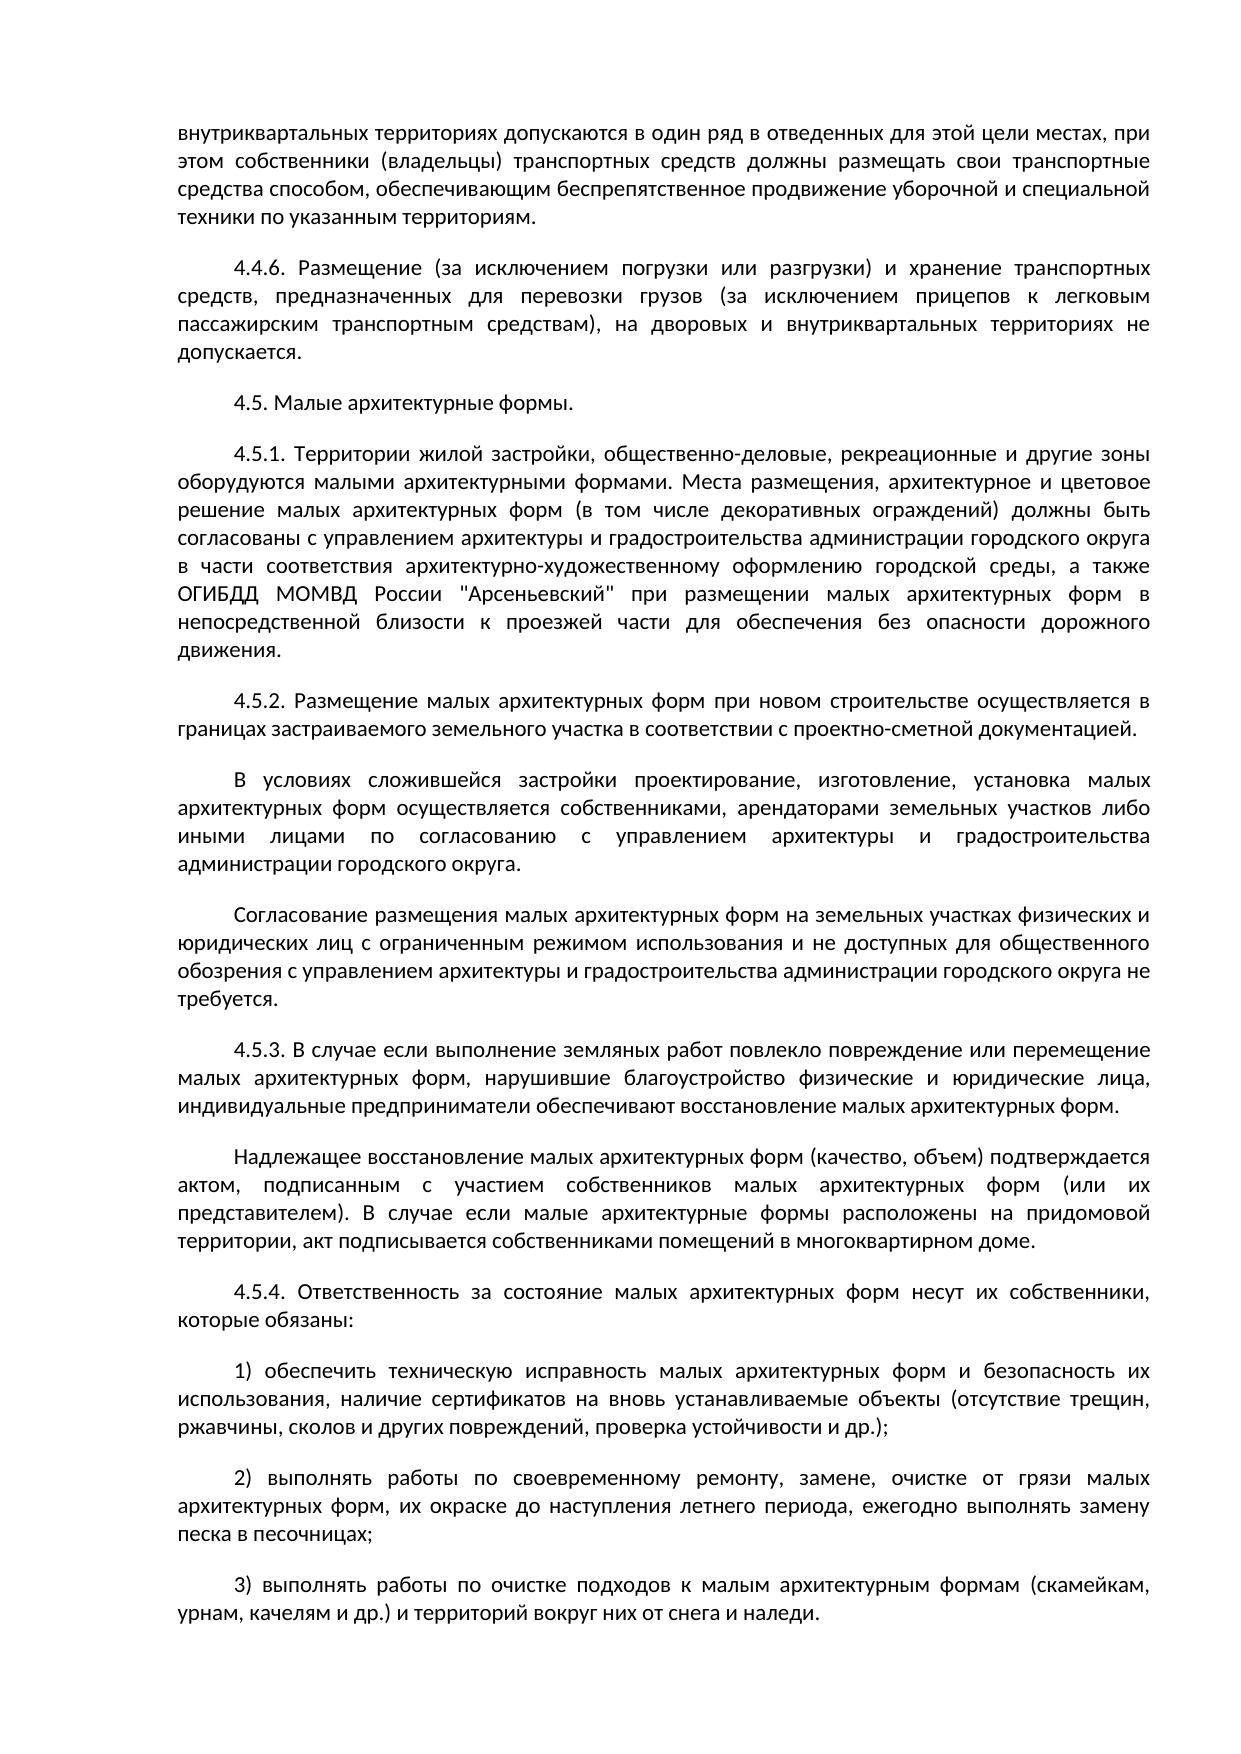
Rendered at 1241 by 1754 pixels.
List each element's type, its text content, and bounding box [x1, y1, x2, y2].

text 3) выполнять работы по очистке подходов к малым архитектурным формам (скамейкам, урнам, качелям и др.) и территорий вокруг них от снега и наледи. [177, 1570, 1152, 1626]
text 4.5.3. В случае если выполнение земляных работ повлекло повреждение или перемещение малых архитектурных форм, нарушившие благоустройство физические и юридические лица, индивидуальные предприниматели обеспечивают восстановление малых архитектурных форм. [177, 1035, 1152, 1119]
text Согласование размещения малых архитектурных форм на земельных участках физических и юридических лиц с ограниченным режимом использования и не доступных для общественного обозрения с управлением архитектуры и градостроительства администрации городского округа не требуется. [177, 900, 1152, 1012]
text 4.4.6. Размещение (за исключением погрузки или разгрузки) и хранение транспортных средств, предназначенных для перевозки грузов (за исключением прицепов к легковым пассажирским транспортным средствам), на дворовых и внутриквартальных территориях не допускается. [177, 253, 1152, 365]
text 4.5.2. Размещение малых архитектурных форм при новом строительстве осуществляется в границах застраиваемого земельного участка в соответствии с проектно-сметной документацией. [177, 686, 1152, 742]
text 4.5. Малые архитектурные формы. [177, 388, 1152, 416]
text 2) выполнять работы по своевременному ремонту, замене, очистке от грязи малых архитектурных форм, их окраске до наступления летнего периода, ежегодно выполнять замену песка в песочницах; [177, 1463, 1152, 1547]
text 4.5.4. Ответственность за состояние малых архитектурных форм несут их собственники, которые обязаны: [177, 1277, 1152, 1333]
text 4.5.1. Территории жилой застройки, общественно-деловые, рекреационные и другие зоны оборудуются малыми архитектурными формами. Места размещения, архитектурное и цветовое решение малых архитектурных форм (в том числе декоративных ограждений) должны быть согласованы с управлением архитектуры и градостроительства администрации городского округа в части соответствия архитектурно-художественному оформлению городской среды, а также ОГИБДД МОМВД России "Арсеньевский" при размещении малых архитектурных форм в непосредственной близости к проезжей части для обеспечения без опасности дорожного движения. [177, 439, 1152, 663]
text В условиях сложившейся застройки проектирование, изготовление, установка малых архитектурных форм осуществляется собственниками, арендаторами земельных участков либо иными лицами по согласованию с управлением архитектуры и градостроительства администрации городского округа. [177, 765, 1152, 877]
text 1) обеспечить техническую исправность малых архитектурных форм и безопасность их использования, наличие сертификатов на вновь устанавливаемые объекты (отсутствие трещин, ржавчины, сколов и других повреждений, проверка устойчивости и др.); [177, 1356, 1152, 1440]
text Надлежащее восстановление малых архитектурных форм (качество, объем) подтверждается актом, подписанным с участием собственников малых архитектурных форм (или их представителем). В случае если малые архитектурные формы расположены на придомовой территории, акт подписывается собственниками помещений в многоквартирном доме. [177, 1142, 1152, 1254]
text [177, 118, 1152, 230]
